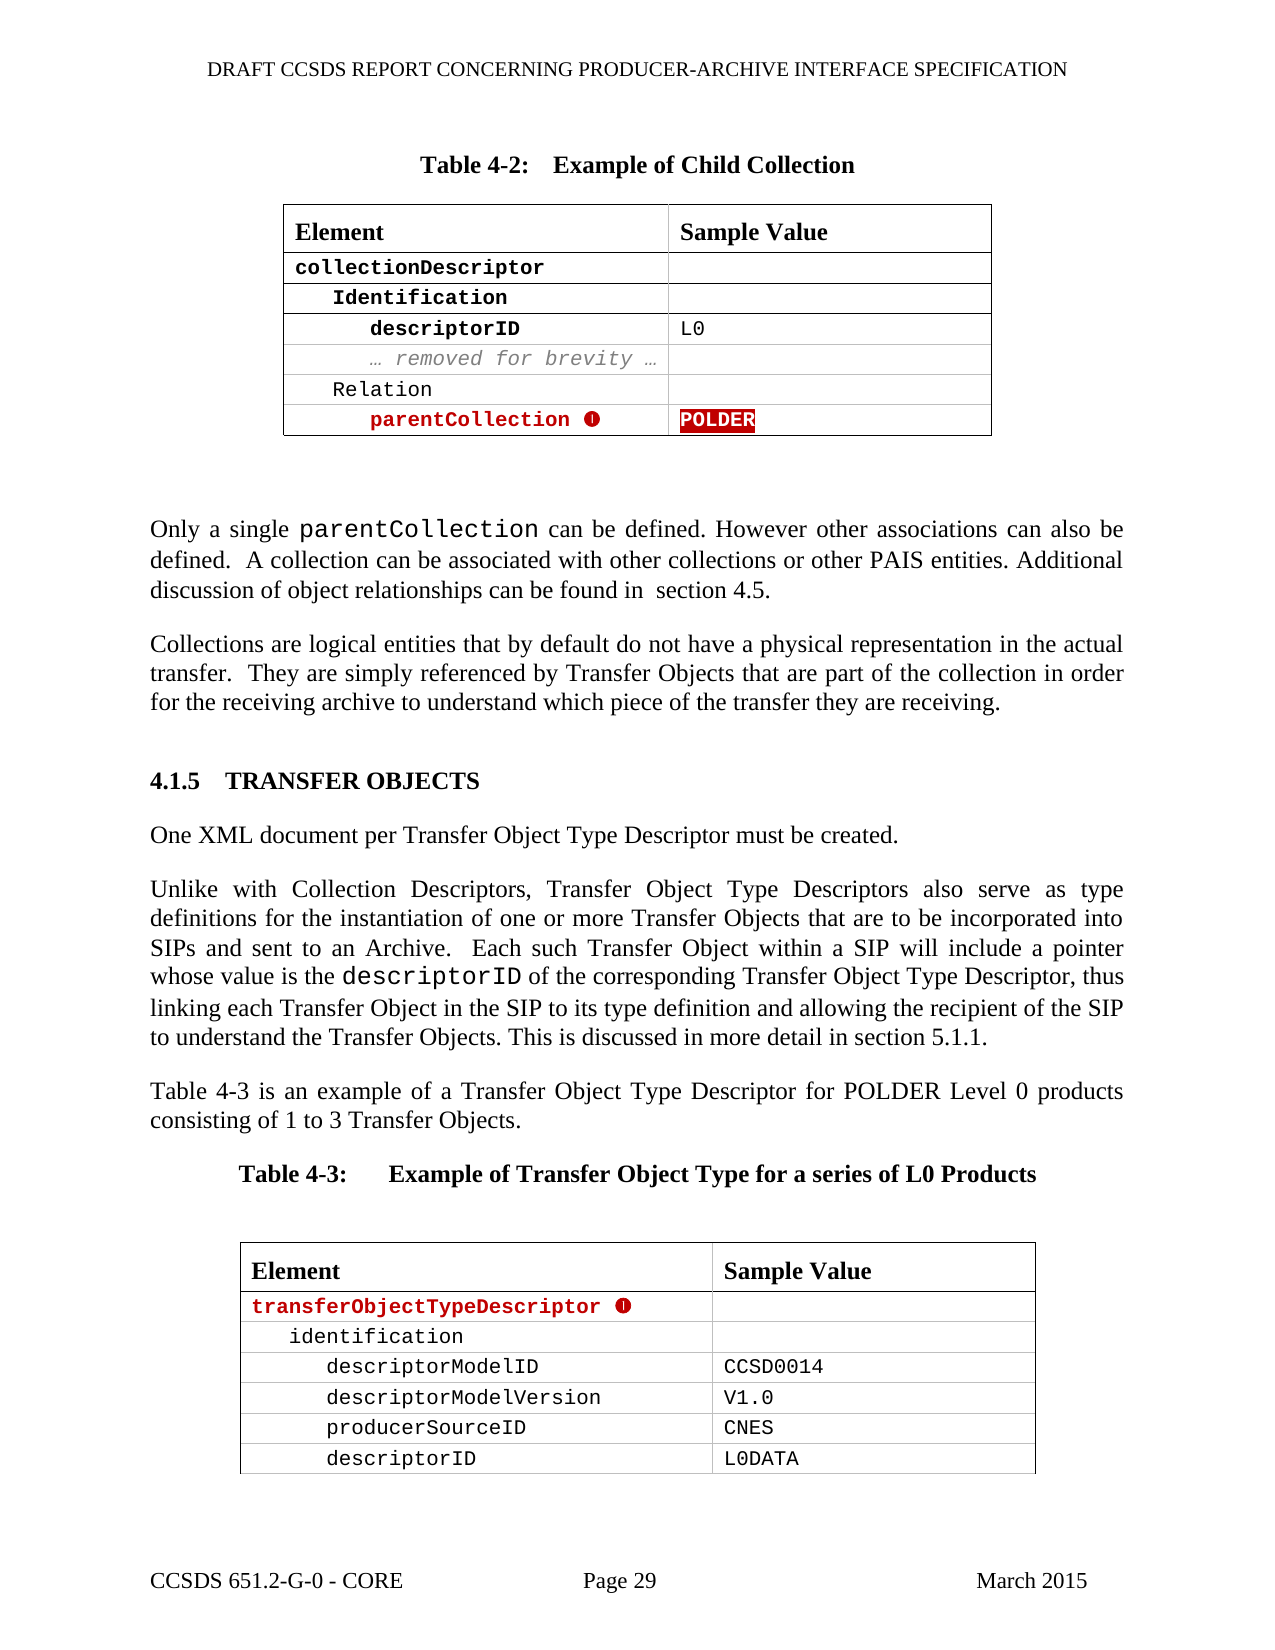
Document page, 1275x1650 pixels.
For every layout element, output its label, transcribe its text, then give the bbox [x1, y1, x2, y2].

table_cell [669, 345, 991, 374]
subtitle Transfer Objects [150, 766, 1125, 795]
table_cell descriptorID [284, 314, 668, 343]
text Unlike with Collection Descriptors, Transfer Object Type Descriptors also serve as type definitions for the instantiation of one or more Transfer Objects that are to be incorporated into SIPs and sent to an Archive. Each such Transfer Object within a SIP will include a pointer whose value is the descriptorID of the corresponding Transfer Object Type Descriptor, thus linking each Transfer Object in the SIP to its type definition and allowing the recipient of the SIP to understand the Transfer Objects. This is discussed in more detail in section 5.1.1. [150, 874, 1125, 1051]
text Collections are logical entities that by default do not have a physical representation in the actual transfer. They are simply referenced by Transfer Objects that are part of the collection in order for the receiving archive to understand which piece of the transfer they are receiving. [150, 628, 1125, 716]
table_cell descriptorModelVersion [241, 1383, 712, 1412]
table_cell [713, 1322, 1035, 1352]
table_cell Identification [284, 284, 668, 313]
table_cell L0 [669, 314, 991, 343]
table_cell transferObjectTypeDescriptor [241, 1292, 712, 1321]
table_cell descriptorID [241, 1444, 712, 1473]
table_cell POLDER [669, 405, 991, 435]
table_cell [669, 375, 991, 404]
table_cell producerSourceID [241, 1414, 712, 1443]
table_cell CCSD0014 [713, 1353, 1035, 1382]
text One XML document per Transfer Object Type Descriptor must be created. [150, 820, 1125, 849]
table_header Sample Value [713, 1243, 1035, 1291]
table_cell Relation [284, 375, 668, 404]
table_cell identification [241, 1322, 712, 1352]
table_cell parentCollection [284, 405, 668, 435]
table_cell descriptorModelID [241, 1353, 712, 1382]
table_header Sample Value [669, 205, 991, 252]
table_cell collectionDescriptor [284, 253, 668, 283]
text Table 4-3 is an example of a Transfer Object Type Descriptor for POLDER Level 0 products consisting of 1 to 3 Transfer Objects. [150, 1076, 1125, 1134]
table_cell … removed for brevity … [284, 345, 668, 374]
text Table 4-3: Example of Transfer Object Type for a series of L0 Products [150, 1159, 1125, 1188]
table_header Element [284, 205, 668, 252]
table_cell V1.0 [713, 1383, 1035, 1412]
title Table 4-2: Example of Child Collection [150, 150, 1125, 179]
table_header Element [241, 1243, 712, 1291]
table_cell [713, 1292, 1035, 1321]
table_cell [669, 253, 991, 283]
table_cell L0DATA [713, 1444, 1035, 1473]
table_cell [669, 284, 991, 313]
text Only a single parentCollection can be defined. However other associations can also be defined. A collection can be associated with other collections or other PAIS entities. Additional discussion of object relationships can be found in section 4.5. [150, 514, 1125, 603]
table_cell CNES [713, 1414, 1035, 1443]
